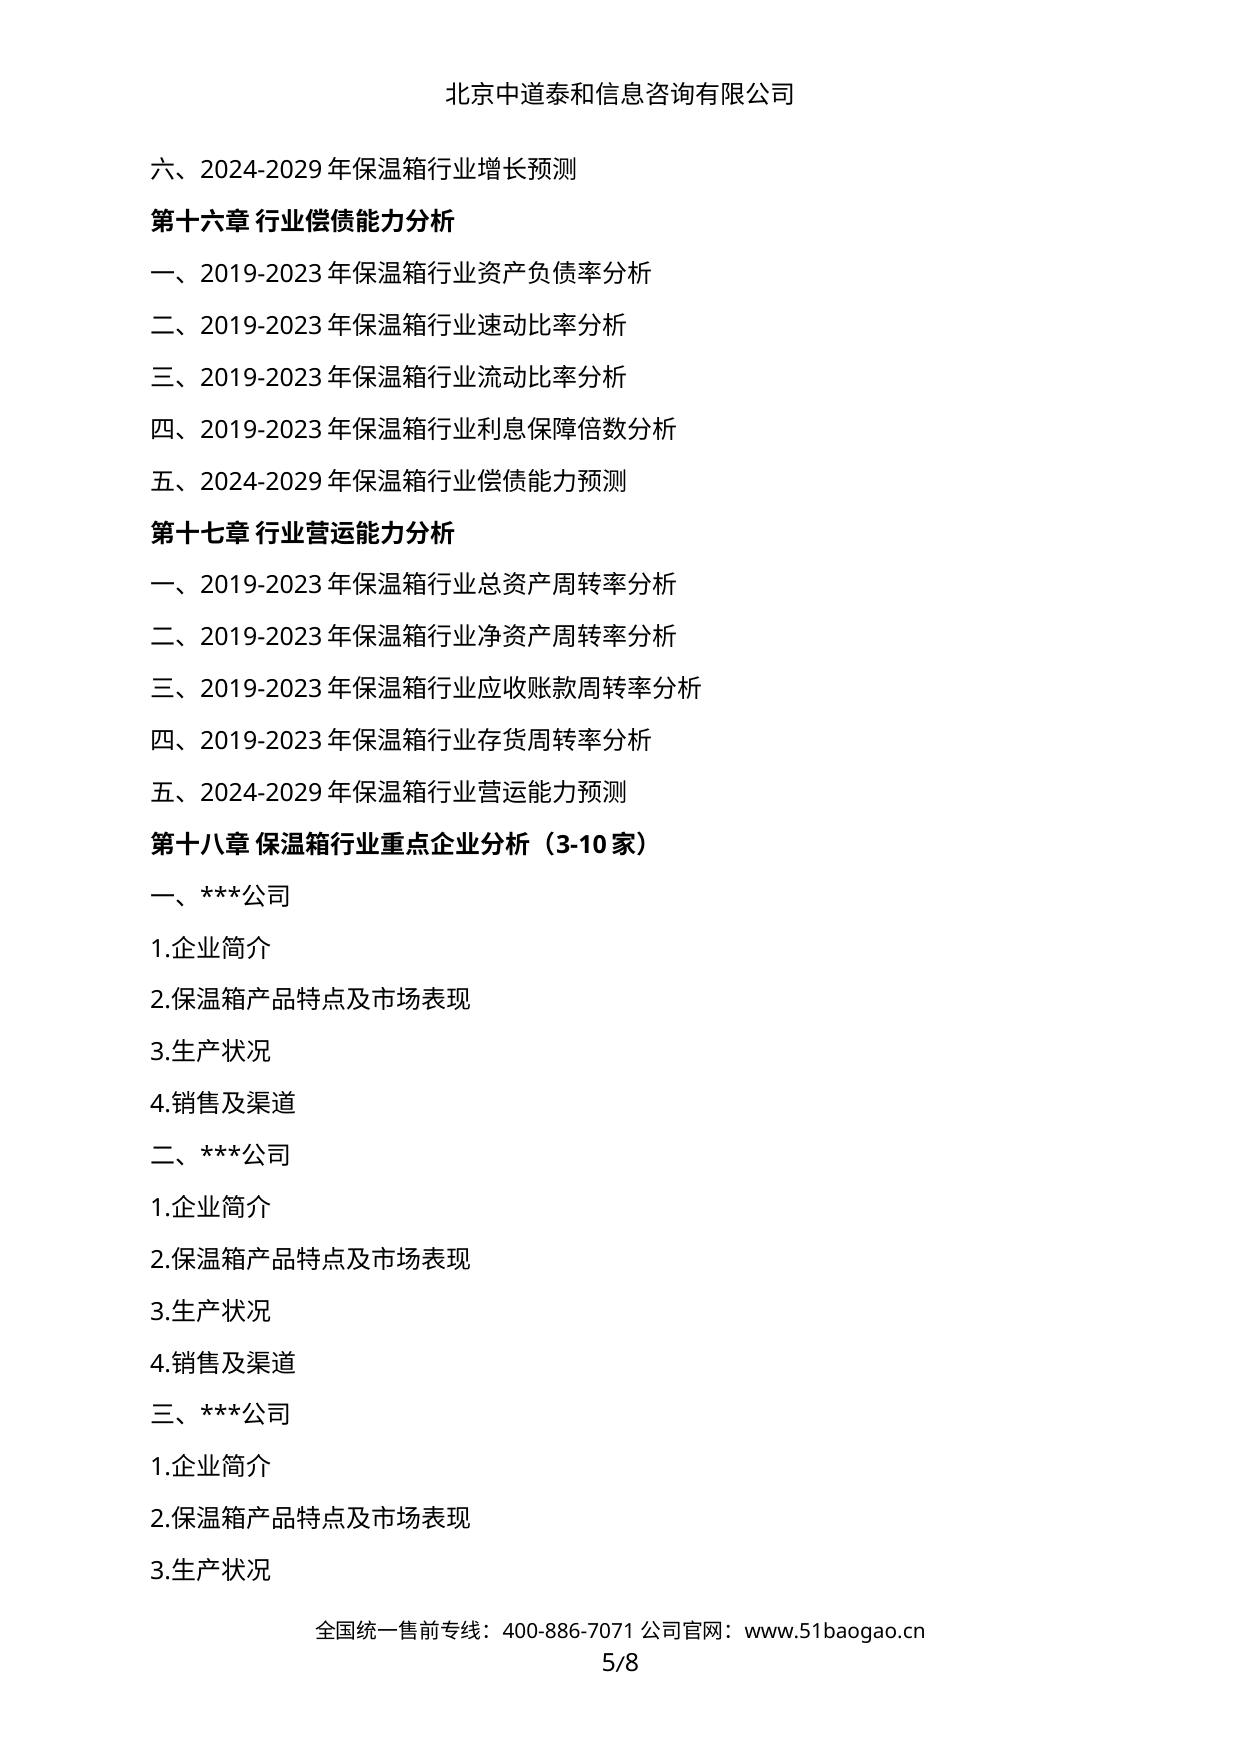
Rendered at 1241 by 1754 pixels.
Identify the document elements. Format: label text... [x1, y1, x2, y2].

text 一、***公司 [150, 876, 1090, 912]
text 2.保温箱产品特点及市场表现 [150, 1499, 1090, 1535]
text 四、2019-2023年保温箱行业存货周转率分析 [150, 721, 1090, 757]
text 三、***公司 [150, 1395, 1090, 1431]
text 3.生产状况 [150, 1032, 1090, 1068]
text 第十六章 行业偿债能力分析 [150, 202, 1090, 238]
text 五、2024-2029年保温箱行业营运能力预测 [150, 772, 1090, 809]
text 3.生产状况 [150, 1551, 1090, 1587]
text 一、2019-2023年保温箱行业总资产周转率分析 [150, 565, 1090, 601]
text 四、2019-2023年保温箱行业利息保障倍数分析 [150, 409, 1090, 446]
text 一、2019-2023年保温箱行业资产负债率分析 [150, 254, 1090, 290]
text 二、2019-2023年保温箱行业净资产周转率分析 [150, 617, 1090, 653]
text 4.销售及渠道 [150, 1343, 1090, 1379]
text 六、2024-2029年保温箱行业增长预测 [150, 150, 1090, 186]
text 二、2019-2023年保温箱行业速动比率分析 [150, 306, 1090, 342]
text 第十七章 行业营运能力分析 [150, 513, 1090, 549]
text 三、2019-2023年保温箱行业流动比率分析 [150, 357, 1090, 394]
text 1.企业简介 [150, 928, 1090, 964]
text 4.销售及渠道 [150, 1084, 1090, 1120]
text 1.企业简介 [150, 1447, 1090, 1483]
text 1.企业简介 [150, 1187, 1090, 1224]
text 第十八章 保温箱行业重点企业分析（3-10家） [150, 824, 1090, 861]
text 3.生产状况 [150, 1291, 1090, 1327]
text 2.保温箱产品特点及市场表现 [150, 980, 1090, 1016]
text 2.保温箱产品特点及市场表现 [150, 1239, 1090, 1276]
text 三、2019-2023年保温箱行业应收账款周转率分析 [150, 669, 1090, 705]
text 五、2024-2029年保温箱行业偿债能力预测 [150, 461, 1090, 497]
text 二、***公司 [150, 1136, 1090, 1172]
